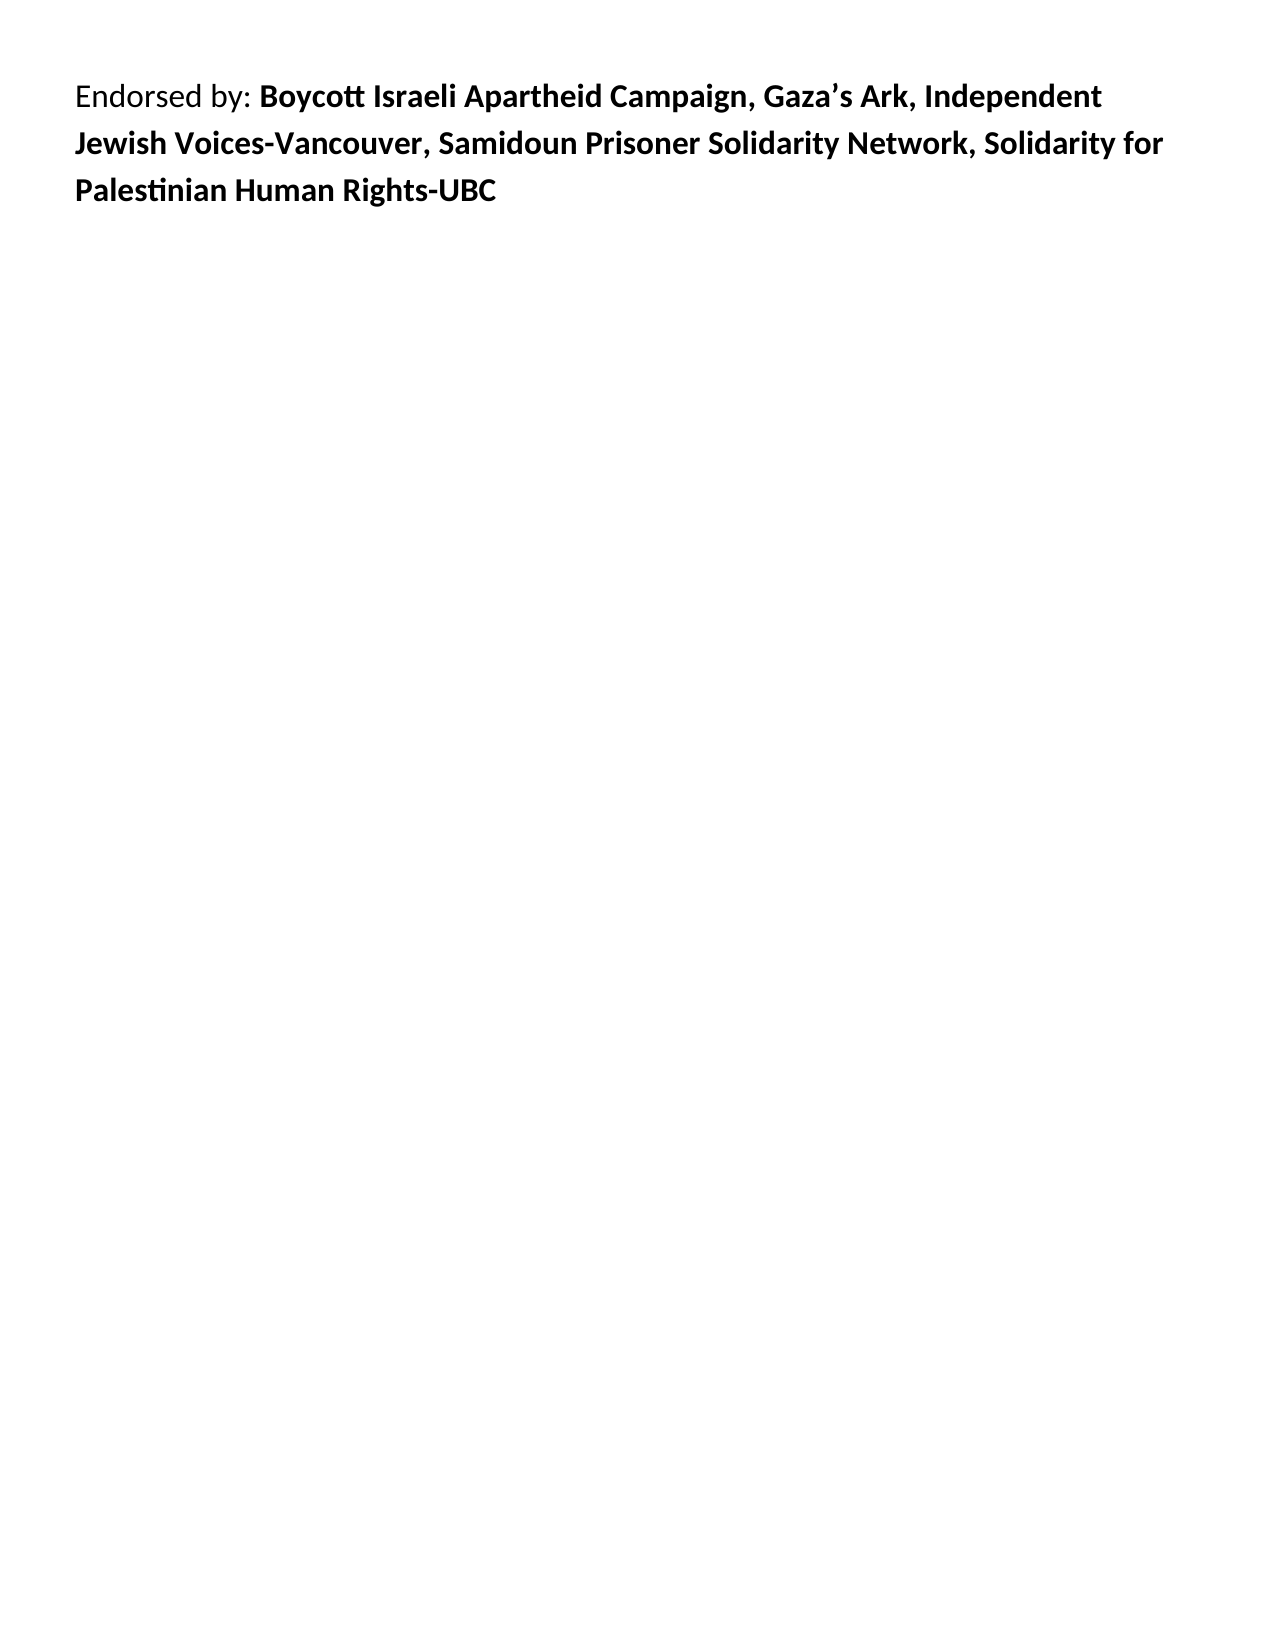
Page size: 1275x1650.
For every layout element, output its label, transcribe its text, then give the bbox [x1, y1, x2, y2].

text Endorsed by: Boycott Israeli Apartheid Campaign, Gaza’s Ark, Independent Jewish Voices-Vancouver, Samidoun Prisoner Solidarity Network, Solidarity for Palestinian Human Rights-UBC [75, 75, 1200, 241]
